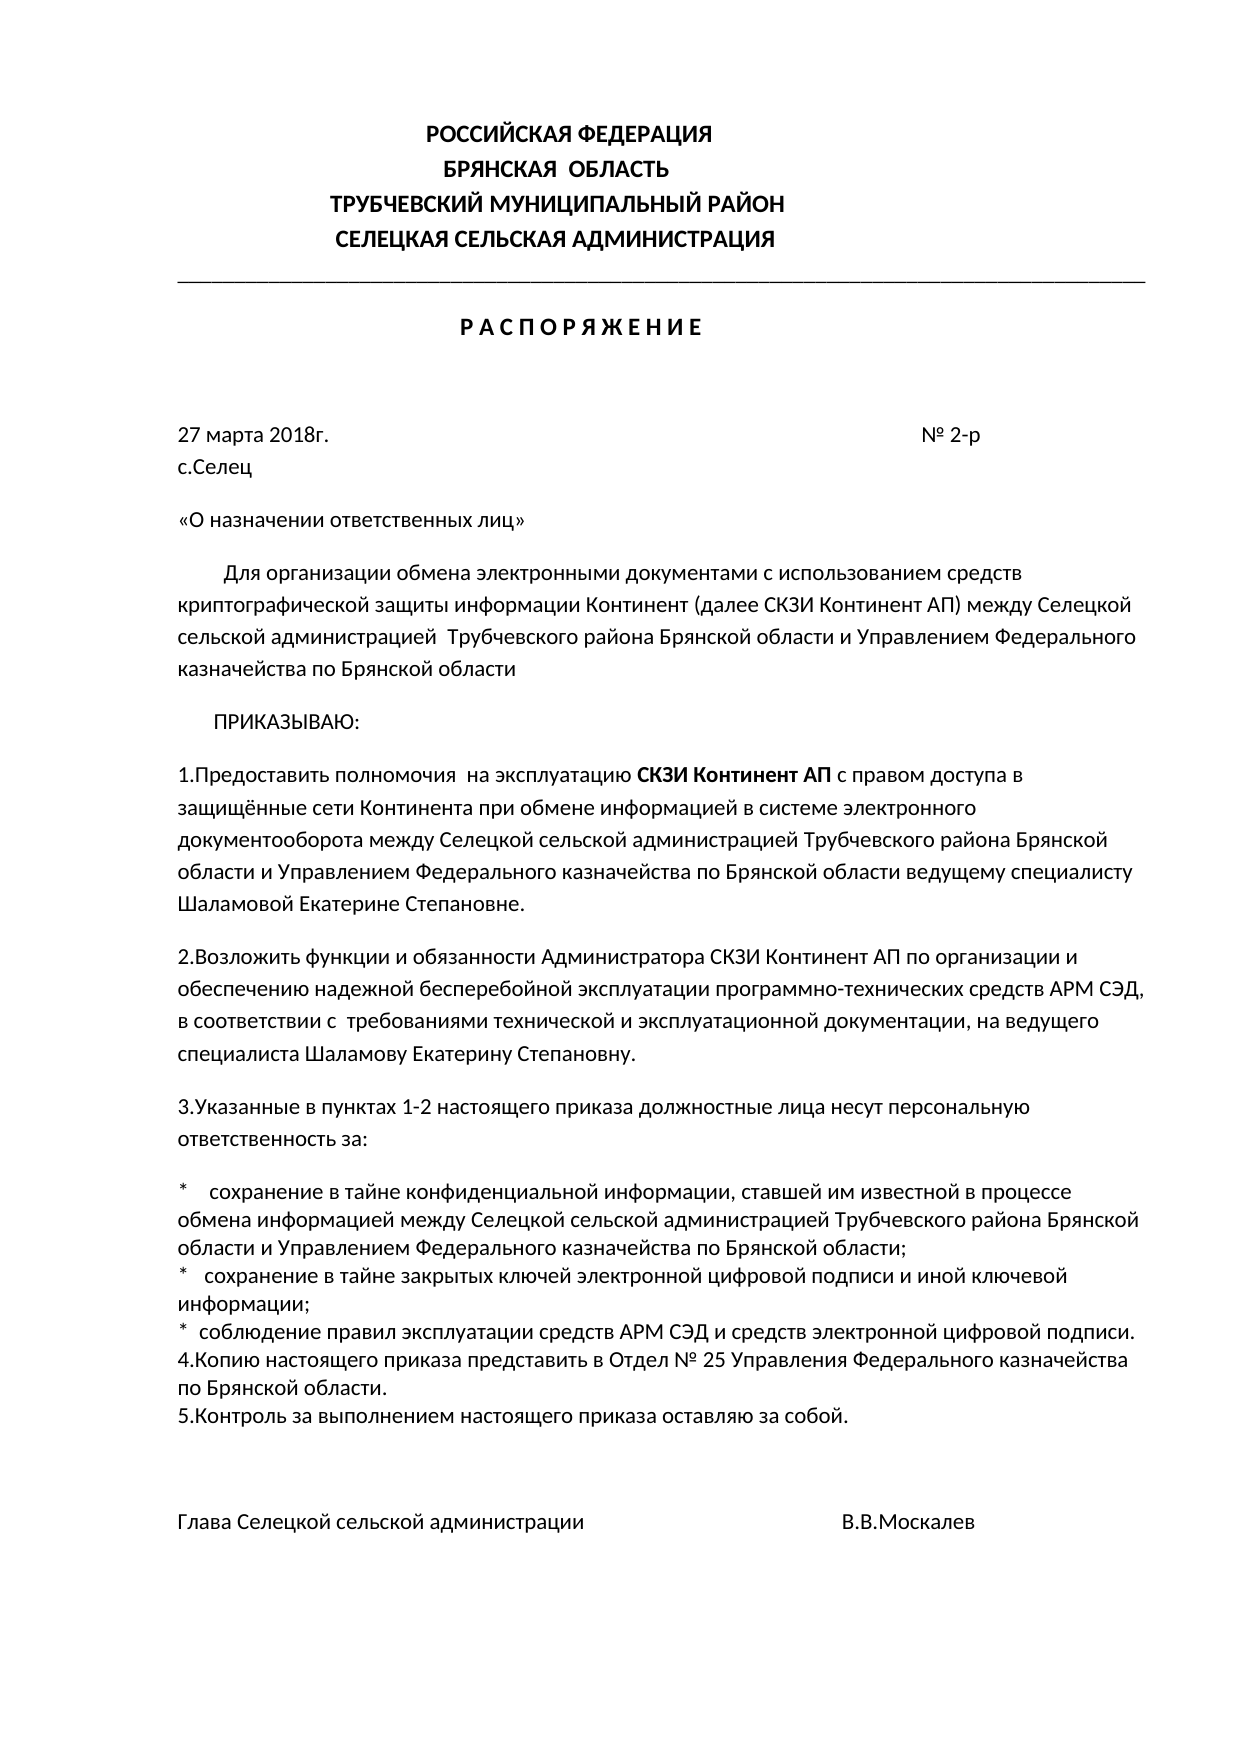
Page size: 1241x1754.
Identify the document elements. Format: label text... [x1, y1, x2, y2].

text ПРИКАЗЫВАЮ: [177, 707, 1152, 736]
text Для организации обмена электронными документами с использованием средств криптографической защиты информации Континент (далее СКЗИ Континент АП) между Селецкой сельской администрацией Трубчевского района Брянской области и Управлением Федерального казначейства по Брянской области [177, 558, 1152, 682]
text 2.Возложить функции и обязанности Администратора СКЗИ Континент АП по организации и обеспечению надежной бесперебойной эксплуатации программно-технических средств АРМ СЭД, в соответствии с требованиями технической и эксплуатационной документации, на ведущего специалиста Шаламову Екатерину Степановну. [177, 942, 1152, 1067]
text 5.Контроль за выполнением настоящего приказа оставляю за собой. [177, 1401, 1152, 1429]
text 27 марта 2018г. № 2-р с.Селец [177, 420, 1152, 480]
text 1.Предоставить полномочия на эксплуатацию СКЗИ Континент АП с правом доступа в защищённые сети Континента при обмене информацией в системе электронного документооборота между Селецкой сельской администрацией Трубчевского района Брянской области и Управлением Федерального казначейства по Брянской области ведущему специалисту Шаламовой Екатерине Степановне. [177, 761, 1152, 917]
text Р А С П О Р Я Ж Е Н И Е [177, 311, 1152, 341]
text «О назначении ответственных лиц» [177, 505, 1152, 533]
text РОССИЙСКАЯ ФЕДЕРАЦИЯ БРЯНСКАЯ ОБЛАСТЬ ТРУБЧЕВСКИЙ МУНИЦИПАЛЬНЫЙ РАЙОН СЕЛЕЦКАЯ СЕЛЬСКАЯ АДМИНИСТРАЦИЯ _____________________________________________________________________________________ [177, 118, 1152, 286]
text 3.Указанные в пунктах 1-2 настоящего приказа должностные лица несут персональную ответственность за: [177, 1092, 1152, 1152]
text * сохранение в тайне конфиденциальной информации, ставшей им известной в процессе обмена информацией между Селецкой сельской администрацией Трубчевского района Брянской области и Управлением Федерального казначейства по Брянской области; * сохранение в тайне закрытых ключей электронной цифровой подписи и иной ключевой информации; * соблюдение правил эксплуатации средств АРМ СЭД и средств электронной цифровой подписи. 4.Копию настоящего приказа представить в Отдел № 25 Управления Федерального казначейства по Брянской области. [177, 1177, 1152, 1401]
text Глава Селецкой сельской администрации В.В.Москалев [177, 1507, 1152, 1535]
